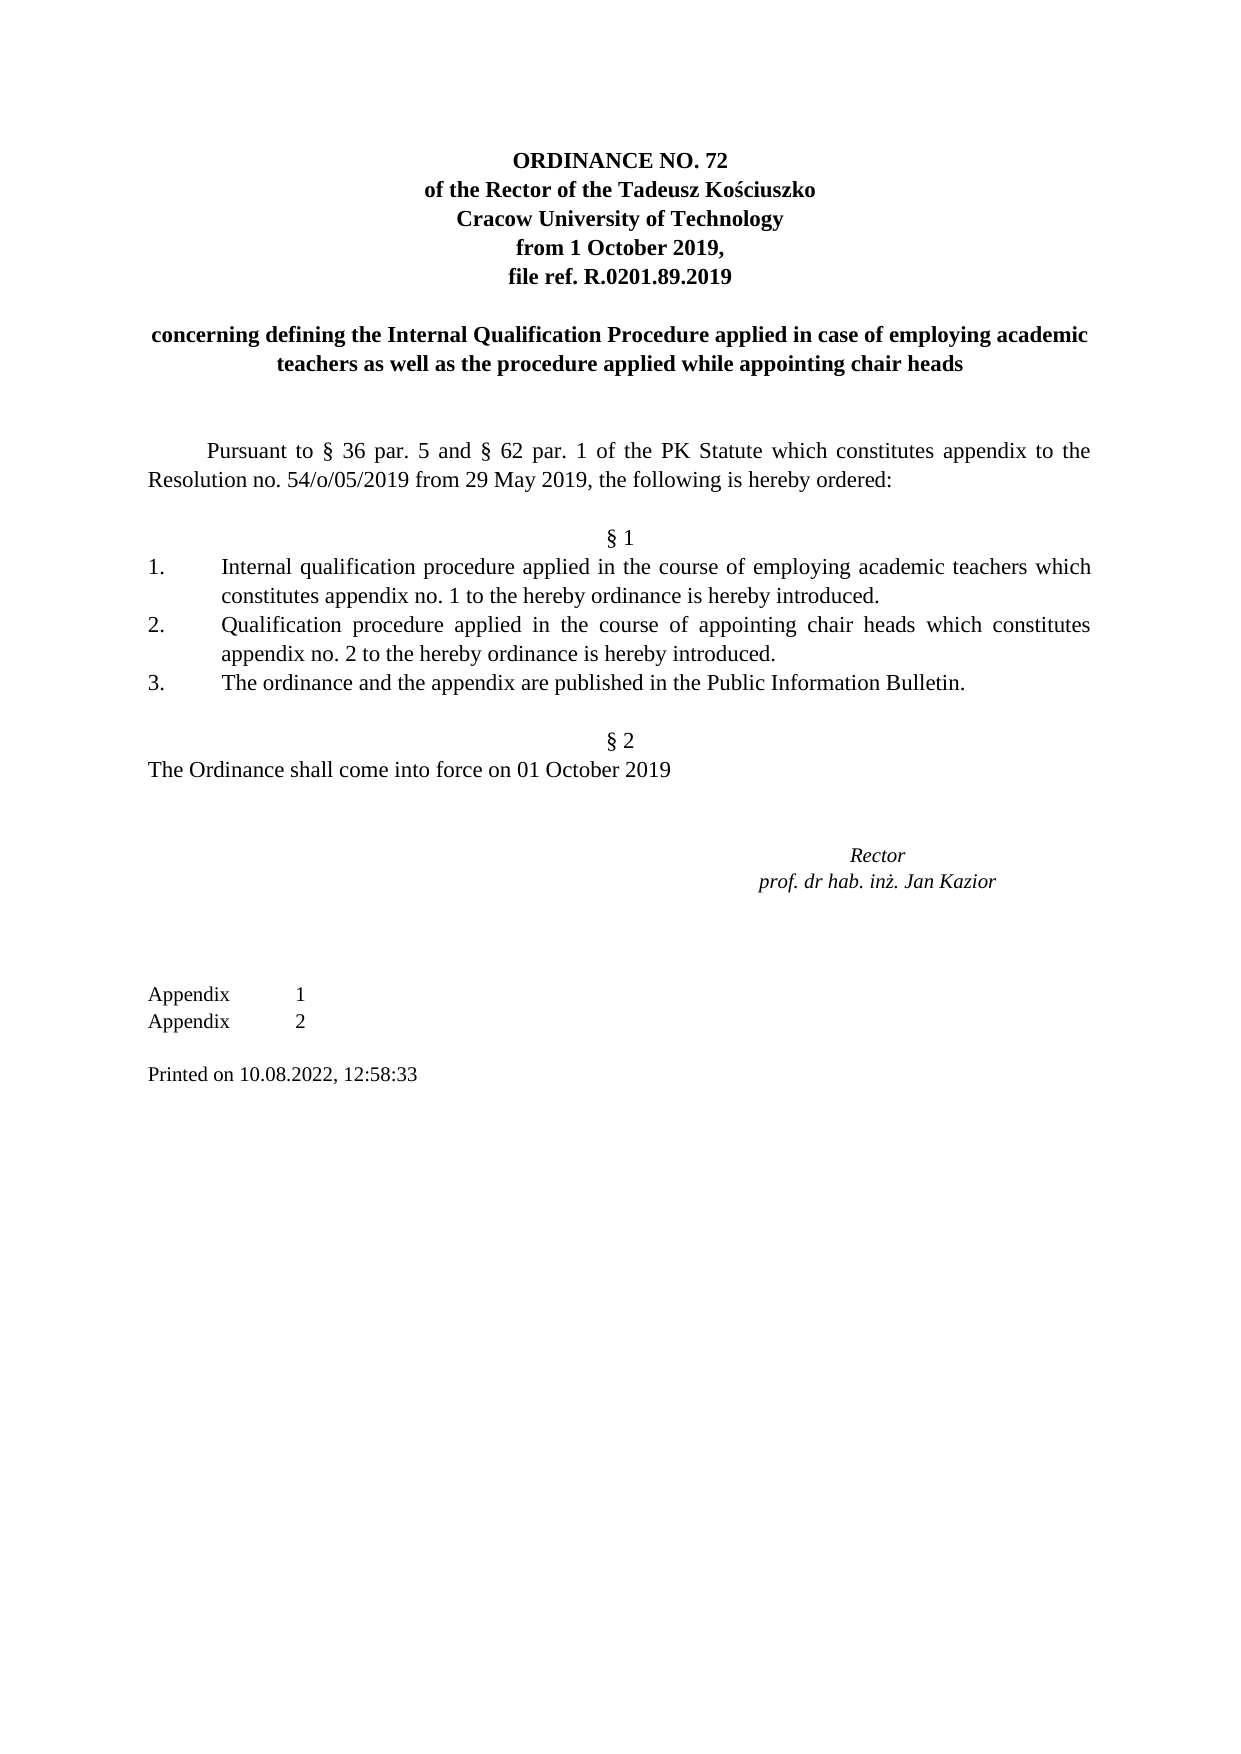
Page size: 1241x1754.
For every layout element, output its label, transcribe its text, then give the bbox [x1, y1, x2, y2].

text ORDINANCE NO. 72 [148, 148, 1093, 174]
text 3. The ordinance and the appendix are published in the Public Information Bulletin. [148, 669, 1093, 695]
text Pursuant to § 36 par. 5 and § 62 par. 1 of the PK Statute which constitutes appendix to the Resolution no. 54/o/05/2019 from 29 May 2019, the following is hereby ordered: [148, 437, 1093, 492]
text The Ordinance shall come into force on 01 October 2019 [148, 756, 1093, 782]
text Cracow University of Technology [148, 206, 1093, 232]
text 2. Qualification procedure applied in the course of appointing chair heads which constitutes appendix no. 2 to the hereby ordinance is hereby introduced. [148, 611, 1093, 666]
text 1. Internal qualification procedure applied in the course of employing academic teachers which constitutes appendix no. 1 to the hereby ordinance is hereby introduced. [148, 553, 1093, 608]
text Appendix 1 [148, 982, 1093, 1006]
text Rector [664, 843, 1093, 867]
text Appendix 2 [148, 1009, 1093, 1033]
text concerning defining the Internal Qualification Procedure applied in case of employing academic teachers as well as the procedure applied while appointing chair heads [148, 321, 1093, 377]
text Printed on 10.08.2022, 12:58:33 [148, 1062, 1093, 1086]
text § 1 [148, 524, 1093, 550]
text § 2 [148, 727, 1093, 753]
text from 1 October 2019, [148, 234, 1093, 261]
text of the Rector of the Tadeusz Kościuszko [148, 177, 1093, 203]
text file ref. R.0201.89.2019 [148, 263, 1093, 290]
text prof. dr hab. inż. Jan Kazior [664, 869, 1093, 893]
